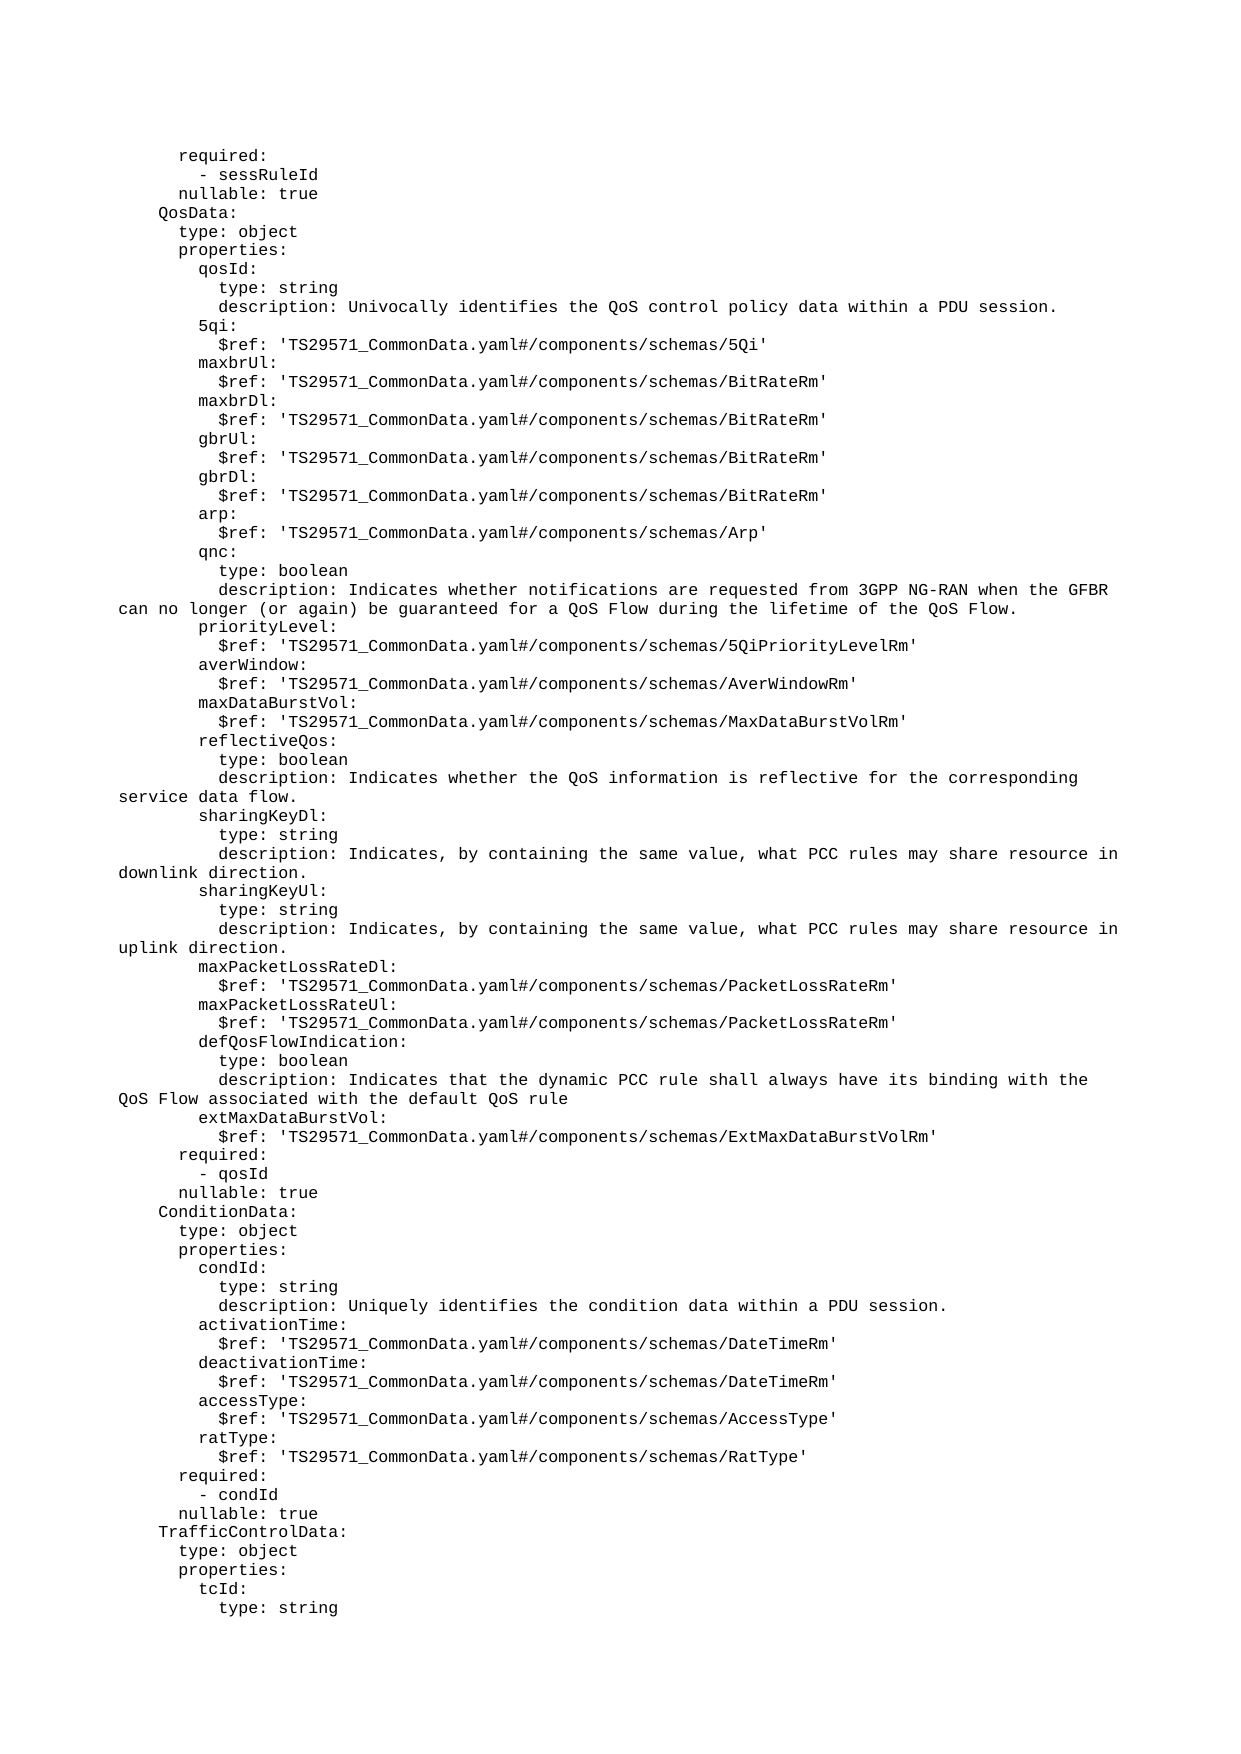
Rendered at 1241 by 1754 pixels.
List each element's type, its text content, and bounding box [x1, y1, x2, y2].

text sharingKeyDl: [118, 808, 1122, 826]
text $ref: 'TS29571_CommonData.yaml#/components/schemas/BitRateRm' [118, 374, 1122, 393]
text extMaxDataBurstVol: [118, 1109, 1122, 1128]
text required: [118, 1147, 1122, 1166]
text condId: [118, 1260, 1122, 1279]
text properties: [118, 1562, 1122, 1581]
text qosId: [118, 261, 1122, 280]
text maxbrUl: [118, 355, 1122, 374]
text $ref: 'TS29571_CommonData.yaml#/components/schemas/BitRateRm' [118, 412, 1122, 431]
text type: object [118, 1222, 1122, 1241]
text QosData: [118, 204, 1122, 223]
text description: Indicates that the dynamic PCC rule shall always have its binding with the QoS Flow associated with the default QoS rule [118, 1072, 1122, 1109]
text arp: [118, 506, 1122, 525]
text $ref: 'TS29571_CommonData.yaml#/components/schemas/AccessType' [118, 1411, 1122, 1430]
text $ref: 'TS29571_CommonData.yaml#/components/schemas/5QiPriorityLevelRm' [118, 638, 1122, 657]
text $ref: 'TS29571_CommonData.yaml#/components/schemas/AverWindowRm' [118, 676, 1122, 694]
text $ref: 'TS29571_CommonData.yaml#/components/schemas/PacketLossRateRm' [118, 977, 1122, 996]
text - qosId [118, 1166, 1122, 1185]
text qnc: [118, 544, 1122, 562]
text $ref: 'TS29571_CommonData.yaml#/components/schemas/DateTimeRm' [118, 1336, 1122, 1354]
text 5qi: [118, 317, 1122, 336]
text type: boolean [118, 751, 1122, 770]
text type: boolean [118, 562, 1122, 581]
text type: string [118, 1279, 1122, 1298]
text $ref: 'TS29571_CommonData.yaml#/components/schemas/RatType' [118, 1449, 1122, 1467]
text type: object [118, 223, 1122, 242]
text type: boolean [118, 1053, 1122, 1072]
text gbrUl: [118, 431, 1122, 449]
text description: Univocally identifies the QoS control policy data within a PDU session. [118, 298, 1122, 317]
text nullable: true [118, 1185, 1122, 1203]
text priorityLevel: [118, 619, 1122, 638]
text $ref: 'TS29571_CommonData.yaml#/components/schemas/DateTimeRm' [118, 1373, 1122, 1392]
text sharingKeyUl: [118, 883, 1122, 902]
text deactivationTime: [118, 1354, 1122, 1373]
text required: [118, 148, 1122, 167]
text maxPacketLossRateUl: [118, 996, 1122, 1015]
text nullable: true [118, 1505, 1122, 1524]
text reflectiveQos: [118, 732, 1122, 751]
text type: string [118, 280, 1122, 298]
text ratType: [118, 1430, 1122, 1449]
text properties: [118, 1241, 1122, 1260]
text $ref: 'TS29571_CommonData.yaml#/components/schemas/PacketLossRateRm' [118, 1015, 1122, 1034]
text $ref: 'TS29571_CommonData.yaml#/components/schemas/5Qi' [118, 336, 1122, 355]
text maxbrDl: [118, 393, 1122, 412]
text required: [118, 1467, 1122, 1486]
text $ref: 'TS29571_CommonData.yaml#/components/schemas/BitRateRm' [118, 449, 1122, 468]
text maxPacketLossRateDl: [118, 958, 1122, 977]
text type: string [118, 826, 1122, 845]
text description: Indicates, by containing the same value, what PCC rules may share resource in downlink direction. [118, 845, 1122, 883]
text activationTime: [118, 1317, 1122, 1336]
text tcId: [118, 1581, 1122, 1599]
text nullable: true [118, 185, 1122, 204]
text type: string [118, 1599, 1122, 1618]
text defQosFlowIndication: [118, 1034, 1122, 1053]
text accessType: [118, 1392, 1122, 1411]
text $ref: 'TS29571_CommonData.yaml#/components/schemas/MaxDataBurstVolRm' [118, 713, 1122, 732]
text averWindow: [118, 657, 1122, 676]
text ConditionData: [118, 1203, 1122, 1222]
text type: object [118, 1543, 1122, 1562]
text maxDataBurstVol: [118, 694, 1122, 713]
text type: string [118, 902, 1122, 921]
text properties: [118, 242, 1122, 261]
text description: Indicates whether the QoS information is reflective for the corresponding service data flow. [118, 770, 1122, 808]
text $ref: 'TS29571_CommonData.yaml#/components/schemas/BitRateRm' [118, 487, 1122, 506]
text description: Indicates, by containing the same value, what PCC rules may share resource in uplink direction. [118, 921, 1122, 958]
text TrafficControlData: [118, 1524, 1122, 1543]
text gbrDl: [118, 468, 1122, 487]
text description: Indicates whether notifications are requested from 3GPP NG-RAN when the GFBR can no longer (or again) be guaranteed for a QoS Flow during the lifetime of the QoS Flow. [118, 581, 1122, 619]
text description: Uniquely identifies the condition data within a PDU session. [118, 1298, 1122, 1317]
text - condId [118, 1486, 1122, 1505]
text $ref: 'TS29571_CommonData.yaml#/components/schemas/Arp' [118, 525, 1122, 544]
text $ref: 'TS29571_CommonData.yaml#/components/schemas/ExtMaxDataBurstVolRm' [118, 1128, 1122, 1147]
text - sessRuleId [118, 167, 1122, 185]
